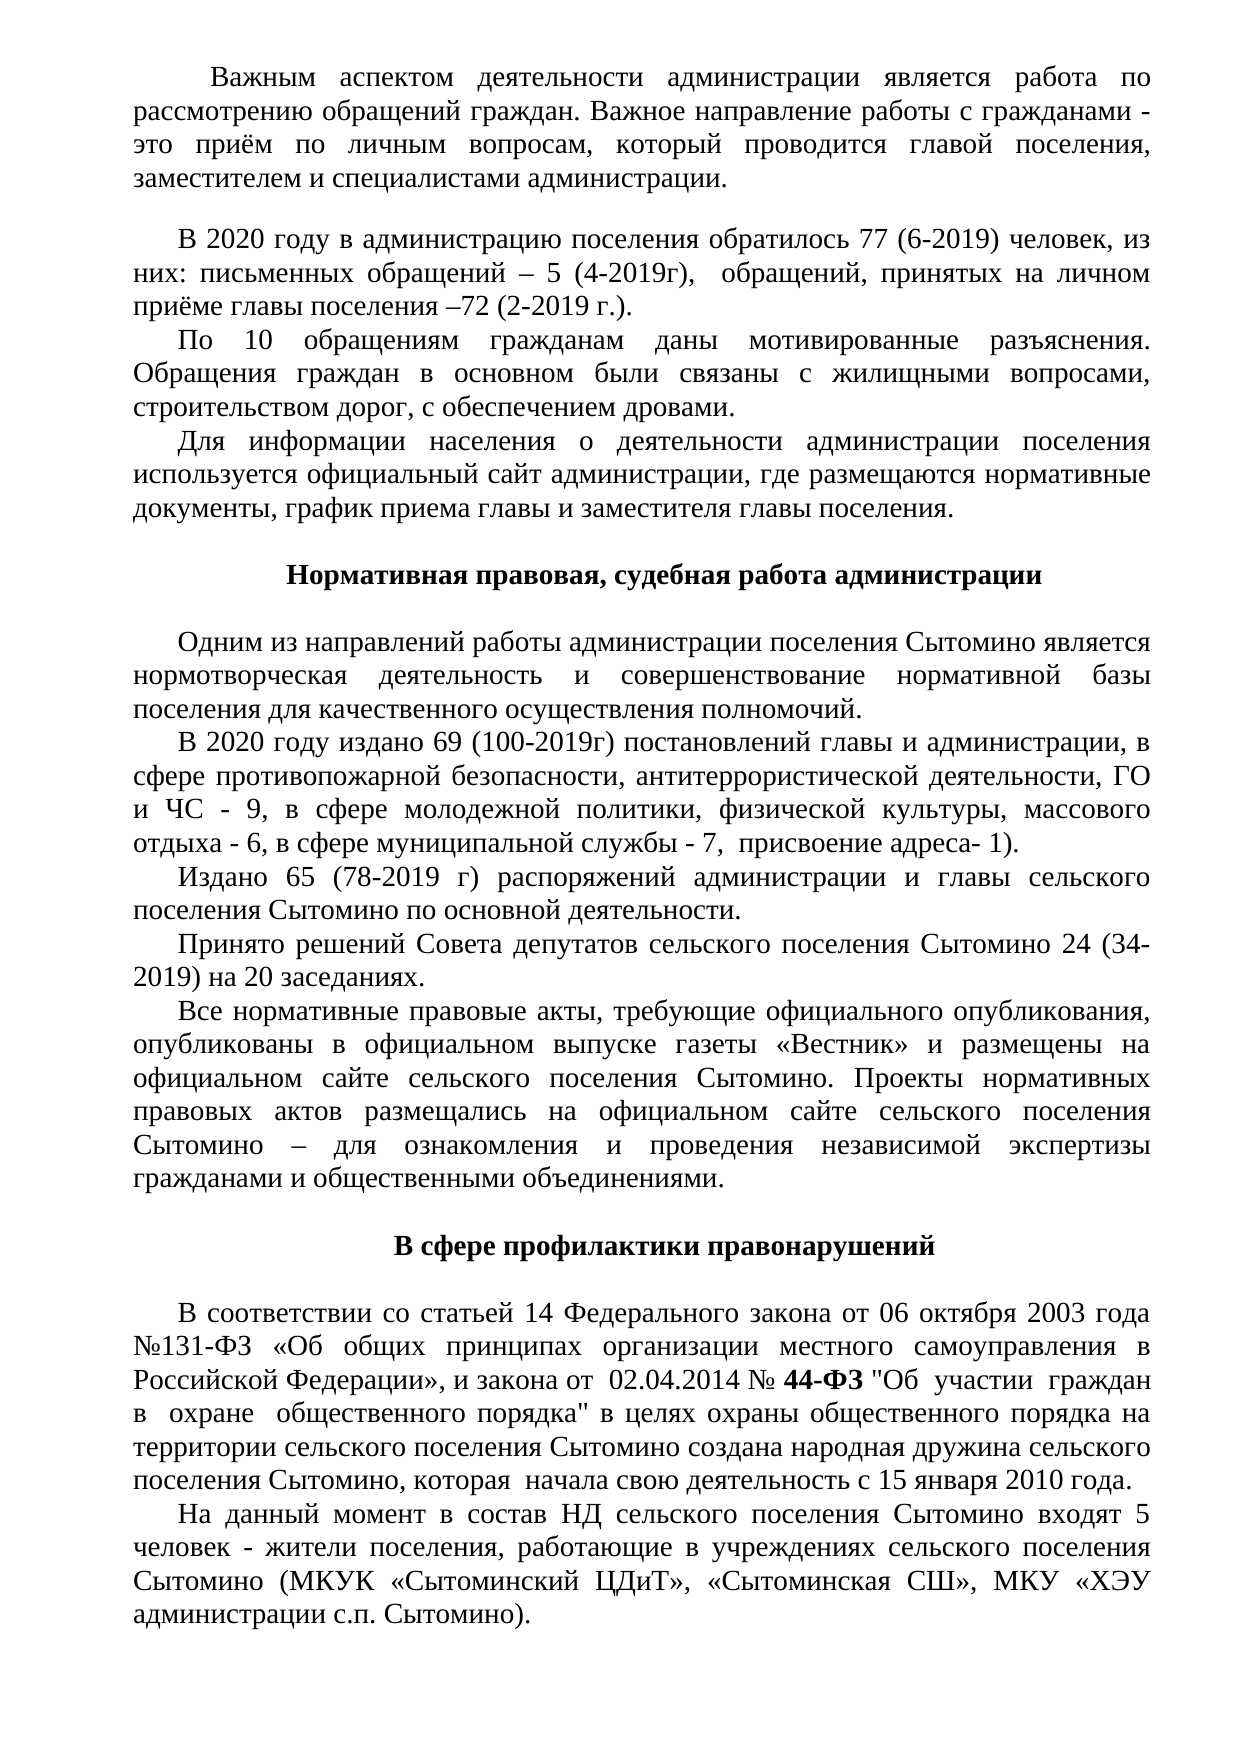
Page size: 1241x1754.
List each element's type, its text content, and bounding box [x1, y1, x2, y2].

text В 2020 году в администрацию поселения обратилось 77 (6-2019) человек, из них: письменных обращений – 5 (4-2019г), обращений, принятых на личном приёме главы поселения –72 (2-2019 г.). [133, 221, 1152, 322]
text Для информации населения о деятельности администрации поселения используется официальный сайт администрации, где размещаются нормативные документы, график приема главы и заместителя главы поселения. [133, 423, 1152, 523]
text Одним из направлений работы администрации поселения Сытомино является нормотворческая деятельность и совершенствование нормативной базы поселения для качественного осуществления полномочий. [133, 624, 1152, 724]
text Важным аспектом деятельности администрации является работа по рассмотрению обращений граждан. Важное направление работы с гражданами - это приём по личным вопросам, который проводится главой поселения, заместителем и специалистами администрации. [133, 59, 1152, 193]
text По 10 обращениям гражданам даны мотивированные разъяснения. Обращения граждан в основном были связаны с жилищными вопросами, строительством дорог, с обеспечением дровами. [133, 322, 1152, 423]
text В 2020 году издано 69 (100-2019г) постановлений главы и администрации, в сфере противопожарной безопасности, антитеррористической деятельности, ГО и ЧС - 9, в сфере молодежной политики, физической культуры, массового отдыха - 6, в сфере муниципальной службы - 7, присвоение адреса- 1). [133, 724, 1152, 859]
text В сфере профилактики правонарушений [133, 1228, 1152, 1261]
text Все нормативные правовые акты, требующие официального опубликования, опубликованы в официальном выпуске газеты «Вестник» и размещены на официальном сайте сельского поселения Сытомино. Проекты нормативных правовых актов размещались на официальном сайте сельского поселения Сытомино – для ознакомления и проведения независимой экспертизы гражданами и общественными объединениями. [133, 993, 1152, 1194]
text Принято решений Совета депутатов сельского поселения Сытомино 24 (34-2019) на 20 заседаниях. [133, 926, 1152, 993]
text Нормативная правовая, судебная работа администрации [133, 557, 1152, 590]
text Издано 65 (78-2019 г) распоряжений администрации и главы сельского поселения Сытомино по основной деятельности. [133, 859, 1152, 926]
text В соответствии со статьей 14 Федерального закона от 06 октября 2003 года №131-ФЗ «Об общих принципах организации местного самоуправления в Российской Федерации», и закона от 02.04.2014 № 44-ФЗ "Об участии граждан в охране общественного порядка" в целях охраны общественного порядка на территории сельского поселения Сытомино создана народная дружина сельского поселения Сытомино, которая начала свою деятельность с 15 января 2010 года. [133, 1295, 1152, 1496]
text На данный момент в состав НД сельского поселения Сытомино входят 5 человек - жители поселения, работающие в учреждениях сельского поселения Сытомино (МКУК «Сытоминский ЦДиТ», «Сытоминская СШ», МКУ «ХЭУ администрации с.п. Сытомино). [133, 1496, 1152, 1630]
